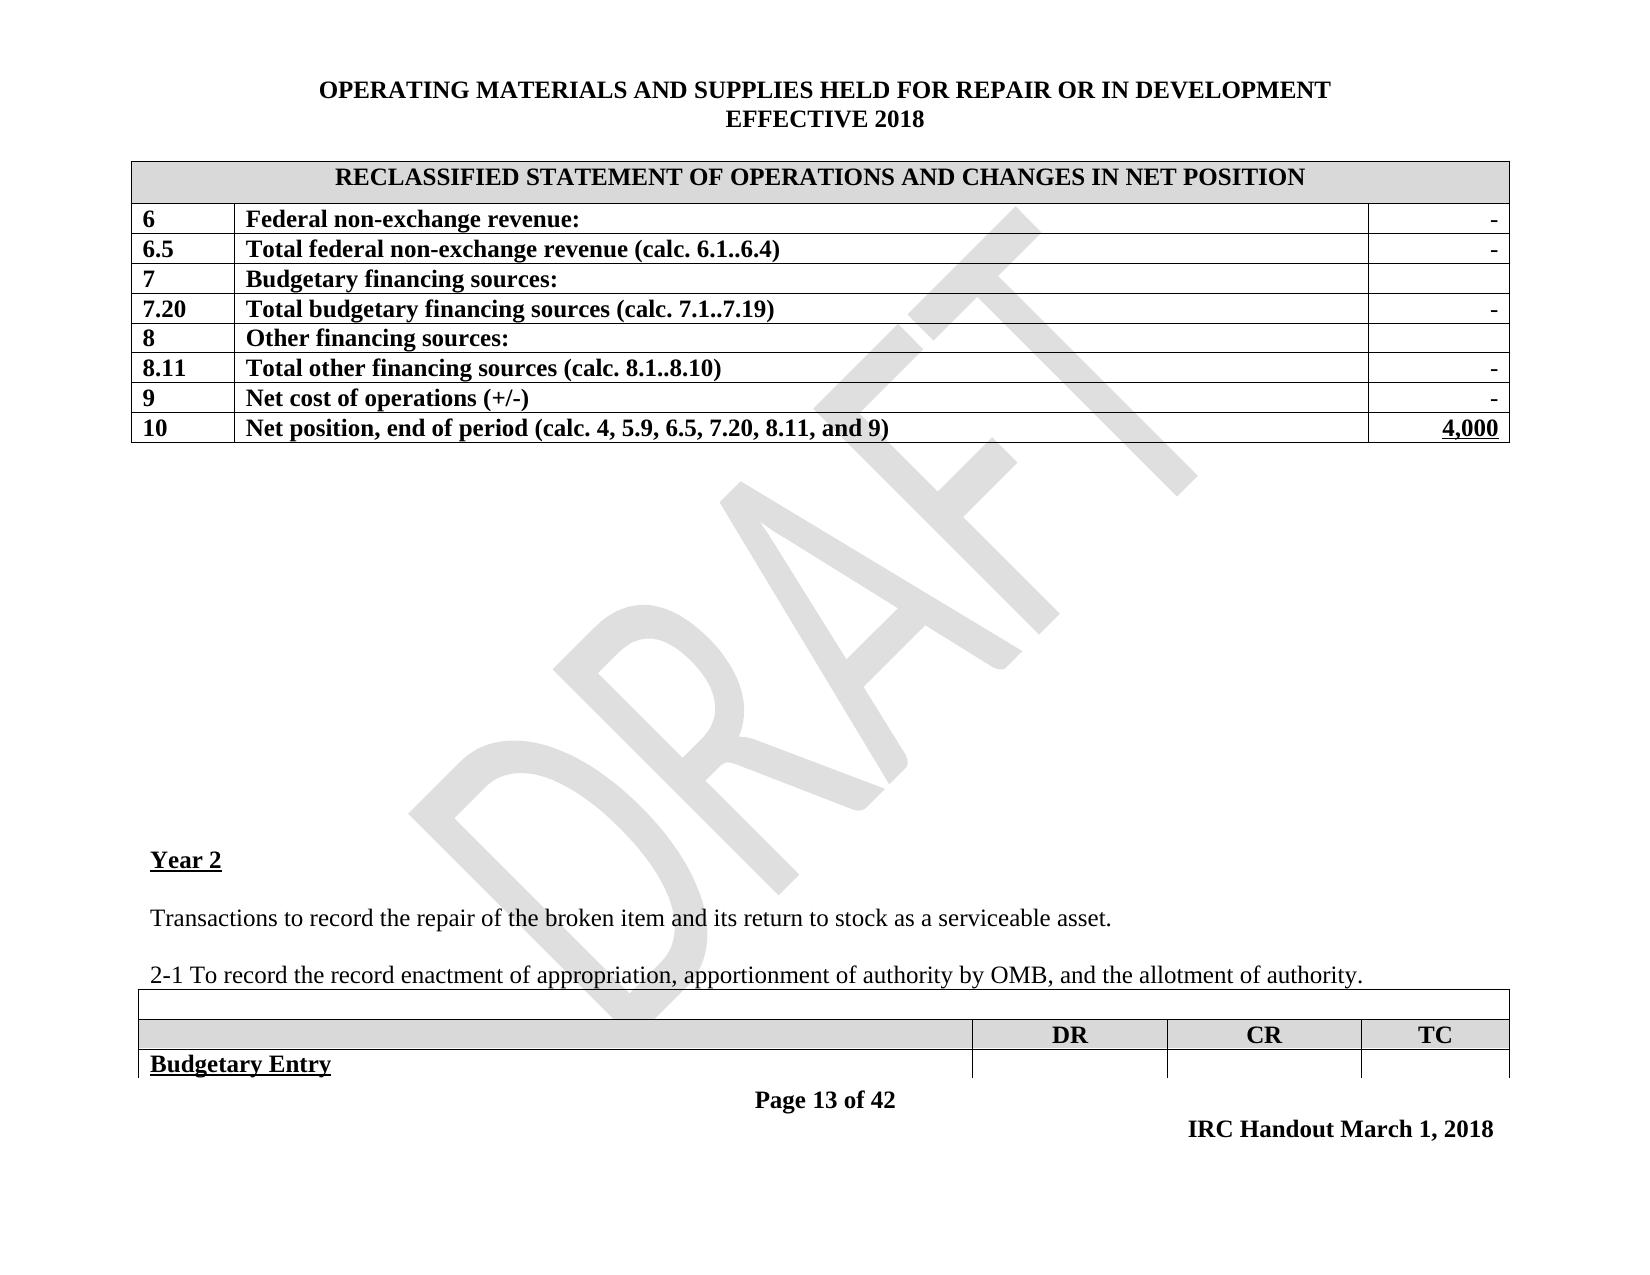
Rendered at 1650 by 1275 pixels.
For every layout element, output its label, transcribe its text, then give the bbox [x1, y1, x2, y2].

table_cell - [1369, 353, 1509, 382]
table_cell - [1369, 234, 1509, 263]
table_cell [973, 1050, 1167, 1078]
text Transactions to record the repair of the broken item and its return to stock as a serviceable asset. [150, 903, 1500, 931]
table_cell CR [1168, 1020, 1361, 1048]
table_cell Total federal non-exchange revenue (calc. 6.1..6.4) [235, 234, 1368, 263]
table_cell 10 [132, 413, 234, 442]
table_header [139, 990, 1509, 1019]
table_cell [1369, 324, 1509, 352]
table_cell 4,000 [1369, 413, 1509, 442]
text 2-1 To record the record enactment of appropriation, apportionment of authority by OMB, and the allotment of authority. [150, 960, 1500, 989]
table_cell Budgetary financing sources: [235, 264, 1368, 293]
table_cell Other financing sources: [235, 324, 1368, 352]
table_cell [1362, 1050, 1509, 1078]
table_cell 8.11 [132, 353, 234, 382]
table_cell Total budgetary financing sources (calc. 7.1..7.19) [235, 294, 1368, 322]
table_cell Total other financing sources (calc. 8.1..8.10) [235, 353, 1368, 382]
table_cell [1168, 1050, 1361, 1078]
table_cell Budgetary Entry [139, 1050, 972, 1078]
table_cell 6.5 [132, 234, 234, 263]
table_cell 7.20 [132, 294, 234, 322]
table_cell DR [973, 1020, 1167, 1048]
table_cell - [1369, 204, 1509, 233]
table_cell TC [1362, 1020, 1509, 1048]
table_cell [1369, 264, 1509, 293]
table_cell - [1369, 294, 1509, 322]
table_cell 6 [132, 204, 234, 233]
table_cell [139, 1020, 972, 1048]
table_cell Net position, end of period (calc. 4, 5.9, 6.5, 7.20, 8.11, and 9) [235, 413, 1368, 442]
table_cell Federal non-exchange revenue: [235, 204, 1368, 233]
table_header RECLASSIFIED STATEMENT OF OPERATIONS AND CHANGES IN NET POSITION [132, 162, 1509, 203]
text Year 2 [150, 845, 1500, 874]
table_cell Net cost of operations (+/-) [235, 383, 1368, 412]
table_cell 9 [132, 383, 234, 412]
table_cell - [1369, 383, 1509, 412]
table_cell 7 [132, 264, 234, 293]
table_cell 8 [132, 324, 234, 352]
